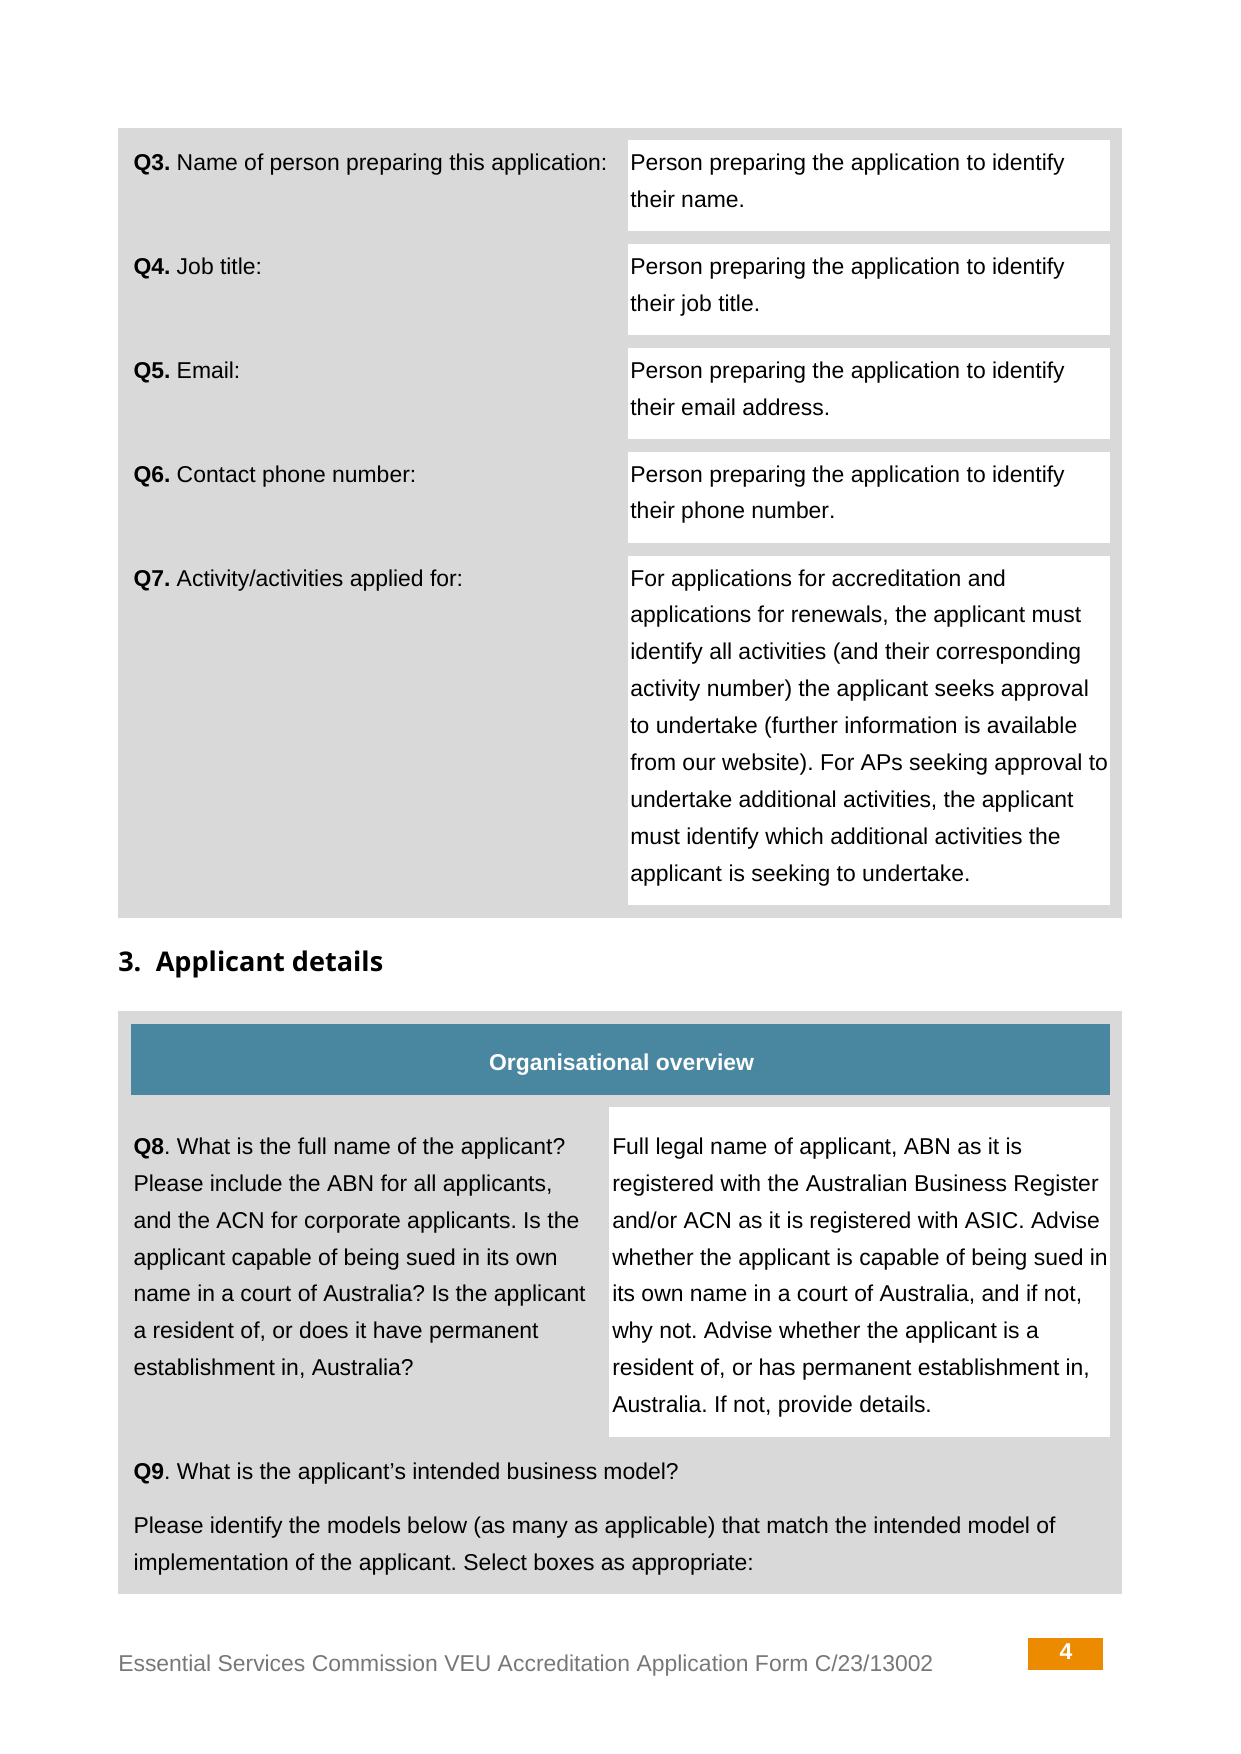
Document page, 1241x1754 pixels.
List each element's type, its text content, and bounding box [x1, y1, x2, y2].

table_cell Q6. Contact phone number: [131, 452, 615, 543]
table_cell Q5. Email: [131, 348, 615, 439]
subtitle Applicant details [118, 943, 1122, 980]
table_cell Q4. Job title: [131, 244, 615, 335]
table_cell Q8. What is the full name of the applicant? Please include the ABN for all applicants, and the ACN for corporate applicants. Is the applicant capable of being sued in its own name in a court of Australia? Is the applicant a resident of, or does it have permanent establishment in, Australia? [131, 1107, 597, 1437]
table_header Organisational overview [131, 1024, 1110, 1095]
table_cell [131, 1449, 1110, 1594]
table_cell Q7. Activity/activities applied for: [131, 556, 615, 905]
table_cell Q3. Name of person preparing this application: [131, 140, 615, 231]
